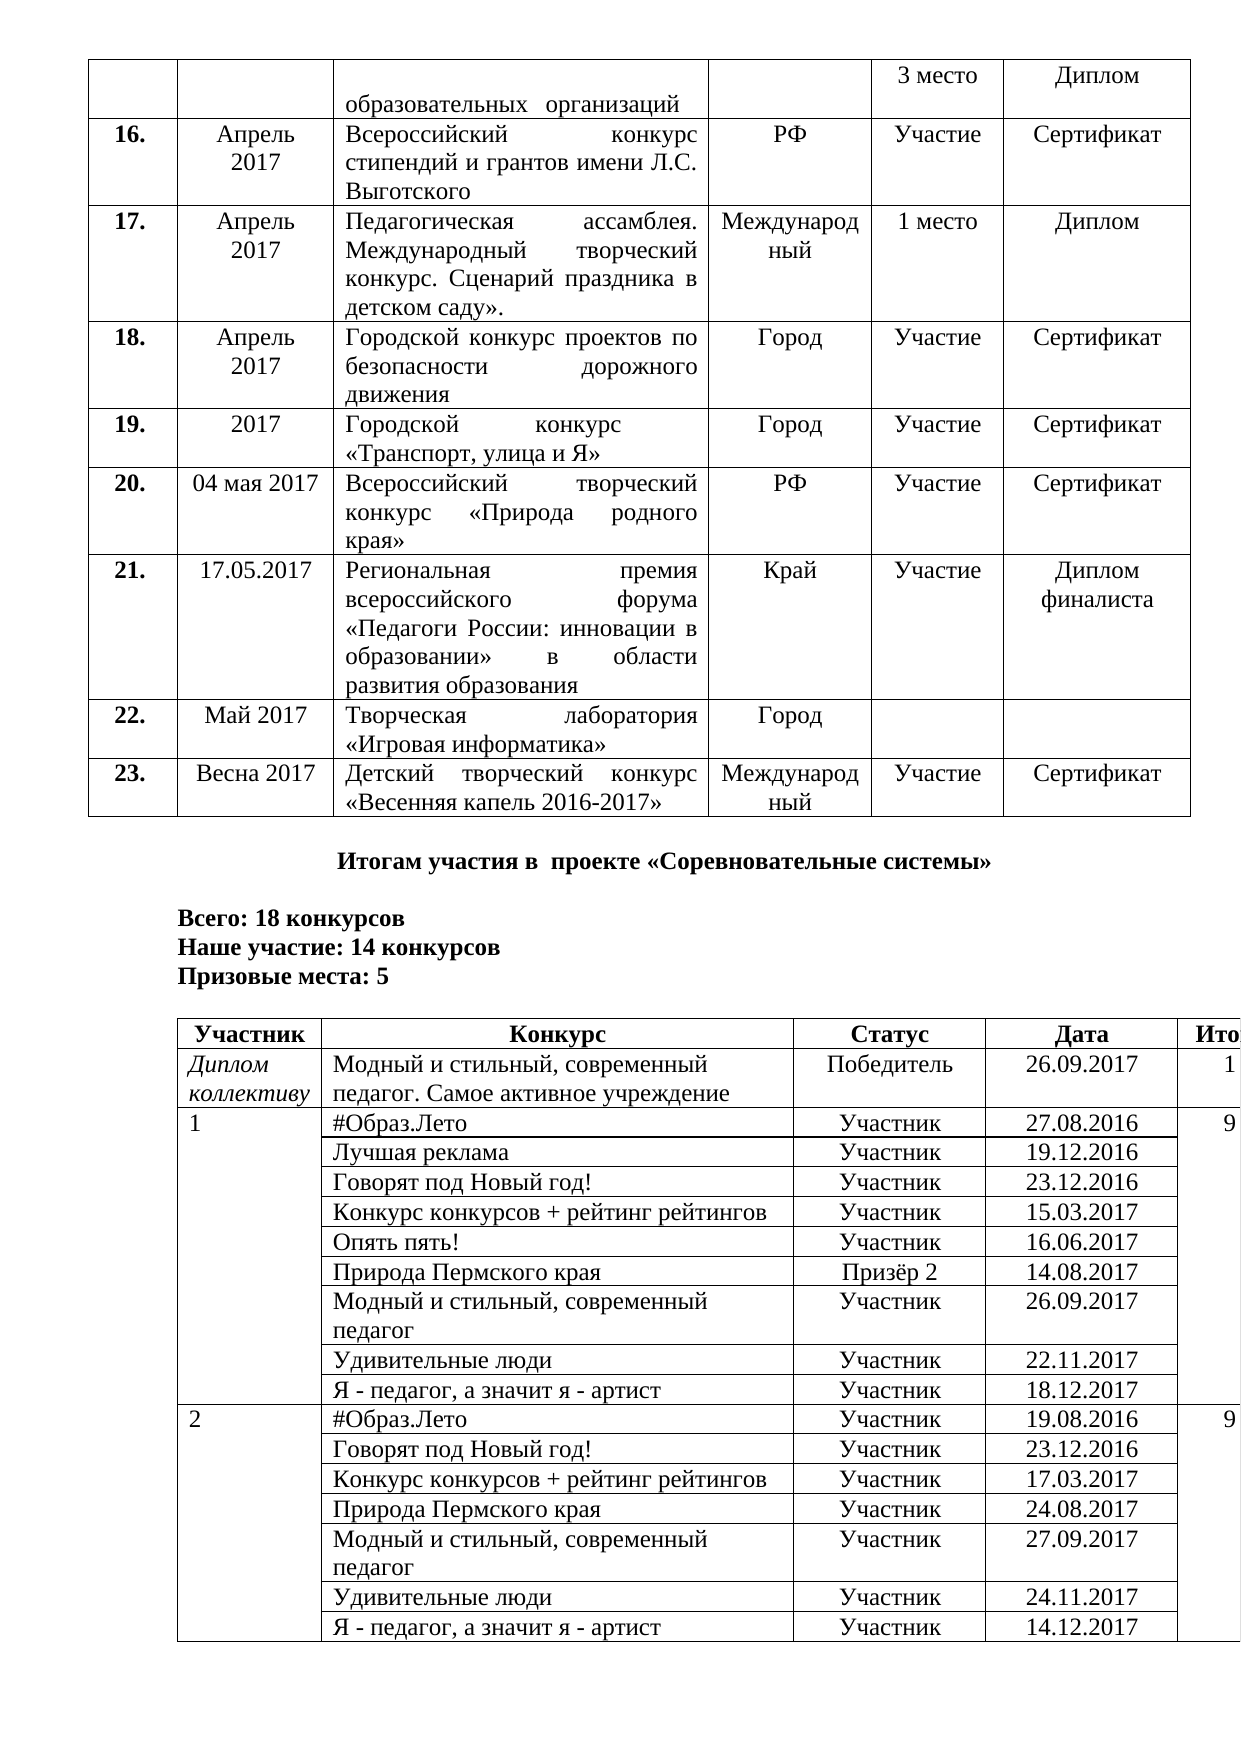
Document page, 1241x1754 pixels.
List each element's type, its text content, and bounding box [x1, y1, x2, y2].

table_cell Участник [794, 1286, 985, 1344]
table_cell Участник [794, 1108, 985, 1136]
table_cell [89, 409, 177, 467]
table_header Статус [794, 1019, 985, 1048]
table_cell 17.03.2017 [986, 1464, 1177, 1493]
table_cell Весна 2017 [178, 759, 333, 816]
table_cell Участник [794, 1494, 985, 1523]
table_cell 23.12.2016 [986, 1434, 1177, 1463]
table_cell Сертификат [1004, 409, 1190, 467]
table_cell 27.08.2016 [986, 1108, 1177, 1136]
table_cell #Образ.Лето [322, 1405, 793, 1433]
table_cell 26.09.2017 [986, 1049, 1177, 1107]
table_cell Всероссийский конкурс стипендий и грантов имени Л.С. Выготского [334, 119, 708, 205]
table_cell 22.11.2017 [986, 1345, 1177, 1374]
table_cell Я - педагог, а значит я - артист [322, 1375, 793, 1403]
table_cell Модный и стильный, современный педагог [322, 1524, 793, 1581]
table_cell Природа Пермского края [322, 1494, 793, 1523]
table_cell Диплом [1004, 206, 1190, 321]
table_cell Сертификат [1004, 759, 1190, 816]
table_cell [89, 206, 177, 321]
table_cell Город [709, 700, 871, 757]
text Итогам участия в проекте «Соревновательные системы» [177, 846, 1152, 874]
table_cell Сертификат [1004, 322, 1190, 408]
table_cell Опять пять! [322, 1227, 793, 1256]
table_cell Город [709, 322, 871, 408]
table_cell Сертификат [1004, 119, 1190, 205]
table_cell Край [709, 555, 871, 699]
table_cell Диплом финалиста [1004, 555, 1190, 699]
table_cell Участник [794, 1405, 985, 1433]
table_cell 3 место [872, 60, 1003, 118]
table_cell Конкурс конкурсов + рейтинг рейтингов [322, 1464, 793, 1493]
table_cell РФ [709, 119, 871, 205]
table_cell Апрель 2017 [178, 206, 333, 321]
table_header Конкурс [322, 1019, 793, 1048]
table_cell Детский творческий конкурс «Весенняя капель 2016-2017» [334, 759, 708, 816]
table_cell РФ [709, 468, 871, 554]
text Всего: 18 конкурсов [177, 903, 1152, 932]
table_header Дата [986, 1019, 1177, 1048]
table_cell 17.05.2017 [178, 555, 333, 699]
table_cell 27.09.2017 [986, 1524, 1177, 1581]
table_cell Международный [709, 759, 871, 816]
table_cell Участник [794, 1138, 985, 1166]
table_cell 15.03.2017 [986, 1197, 1177, 1226]
table_cell Говорят под Новый год! [322, 1434, 793, 1463]
table_cell Участник [794, 1227, 985, 1256]
table_cell Городской конкурс проектов по безопасности дорожного движения [334, 322, 708, 408]
table_cell Участие [872, 119, 1003, 205]
table_cell Участие [872, 322, 1003, 408]
table_cell Призёр 2 [794, 1257, 985, 1285]
table_cell 14.12.2017 [986, 1612, 1177, 1641]
table_cell [1004, 700, 1190, 757]
table_cell 1 место [872, 206, 1003, 321]
table_cell Лучшая реклама [322, 1138, 793, 1166]
table_cell Сертификат [1004, 468, 1190, 554]
table_cell 2 [178, 1405, 321, 1641]
table_cell Модный и стильный, современный педагог [322, 1286, 793, 1344]
table_cell Город [709, 409, 871, 467]
table_cell Участие [872, 555, 1003, 699]
text Наше участие: 14 конкурсов [177, 932, 1152, 961]
table_cell Участие [872, 468, 1003, 554]
table_cell [89, 700, 177, 757]
table_cell #Образ.Лето [322, 1108, 793, 1136]
table_cell [89, 468, 177, 554]
table_cell 24.11.2017 [986, 1582, 1177, 1611]
table_cell Всероссийский творческий конкурс «Природа родного края» [334, 468, 708, 554]
table_cell Победитель [794, 1049, 985, 1107]
table_cell Педагогическая ассамблея. Международный творческий конкурс. Сценарий праздника в детском саду». [334, 206, 708, 321]
table_cell 26.09.2017 [986, 1286, 1177, 1344]
table_cell 16.06.2017 [986, 1227, 1177, 1256]
table_header Участник [178, 1019, 321, 1048]
table_cell [89, 322, 177, 408]
table_cell Участник [794, 1167, 985, 1196]
table_cell 19.12.2016 [986, 1138, 1177, 1166]
table_cell [872, 700, 1003, 757]
table_cell 1 [1178, 1049, 1240, 1107]
table_cell Участник [794, 1375, 985, 1403]
table_cell Удивительные люди [322, 1345, 793, 1374]
table_cell 9 [1178, 1405, 1240, 1641]
table_cell 14.08.2017 [986, 1257, 1177, 1285]
table_cell 18.12.2017 [986, 1375, 1177, 1403]
table_cell 24.08.2017 [986, 1494, 1177, 1523]
table_cell Май 2017 [178, 700, 333, 757]
table_cell 9 [1178, 1108, 1240, 1403]
table_cell Творческая лаборатория «Игровая информатика» [334, 700, 708, 757]
table_cell [89, 119, 177, 205]
table_cell 1 [178, 1108, 321, 1403]
table_cell Удивительные люди [322, 1582, 793, 1611]
table_header Итого [1178, 1019, 1240, 1048]
table_cell Участник [794, 1612, 985, 1641]
table_cell Участие [872, 759, 1003, 816]
table_cell Участник [794, 1582, 985, 1611]
table_cell Участник [794, 1434, 985, 1463]
table_cell Говорят под Новый год! [322, 1167, 793, 1196]
table_cell [89, 555, 177, 699]
table_cell Я - педагог, а значит я - артист [322, 1612, 793, 1641]
table_cell [89, 759, 177, 816]
table_cell Конкурс конкурсов + рейтинг рейтингов [322, 1197, 793, 1226]
table_cell Городской конкурс «Транспорт, улица и Я» [334, 409, 708, 467]
table_cell Модный и стильный, современный педагог. Самое активное учреждение [322, 1049, 793, 1107]
table_cell 04 мая 2017 [178, 468, 333, 554]
table_cell Участник [794, 1464, 985, 1493]
table_cell Участие [872, 409, 1003, 467]
table_cell Участник [794, 1197, 985, 1226]
table_cell 23.12.2016 [986, 1167, 1177, 1196]
table_cell Диплом [1004, 60, 1190, 118]
table_cell 2017 [178, 409, 333, 467]
table_cell Природа Пермского края [322, 1257, 793, 1285]
table_cell 19.08.2016 [986, 1405, 1177, 1433]
text Призовые места: 5 [177, 961, 1152, 989]
table_cell Диплом коллективу [178, 1049, 321, 1107]
table_cell Участник [794, 1524, 985, 1581]
table_cell Участник [794, 1345, 985, 1374]
table_cell Апрель 2017 [178, 322, 333, 408]
table_cell Международный [709, 206, 871, 321]
table_cell Апрель 2017 [178, 119, 333, 205]
table_cell Региональная премия всероссийского форума «Педагоги России: инновации в образовании» в области развития образования [334, 555, 708, 699]
